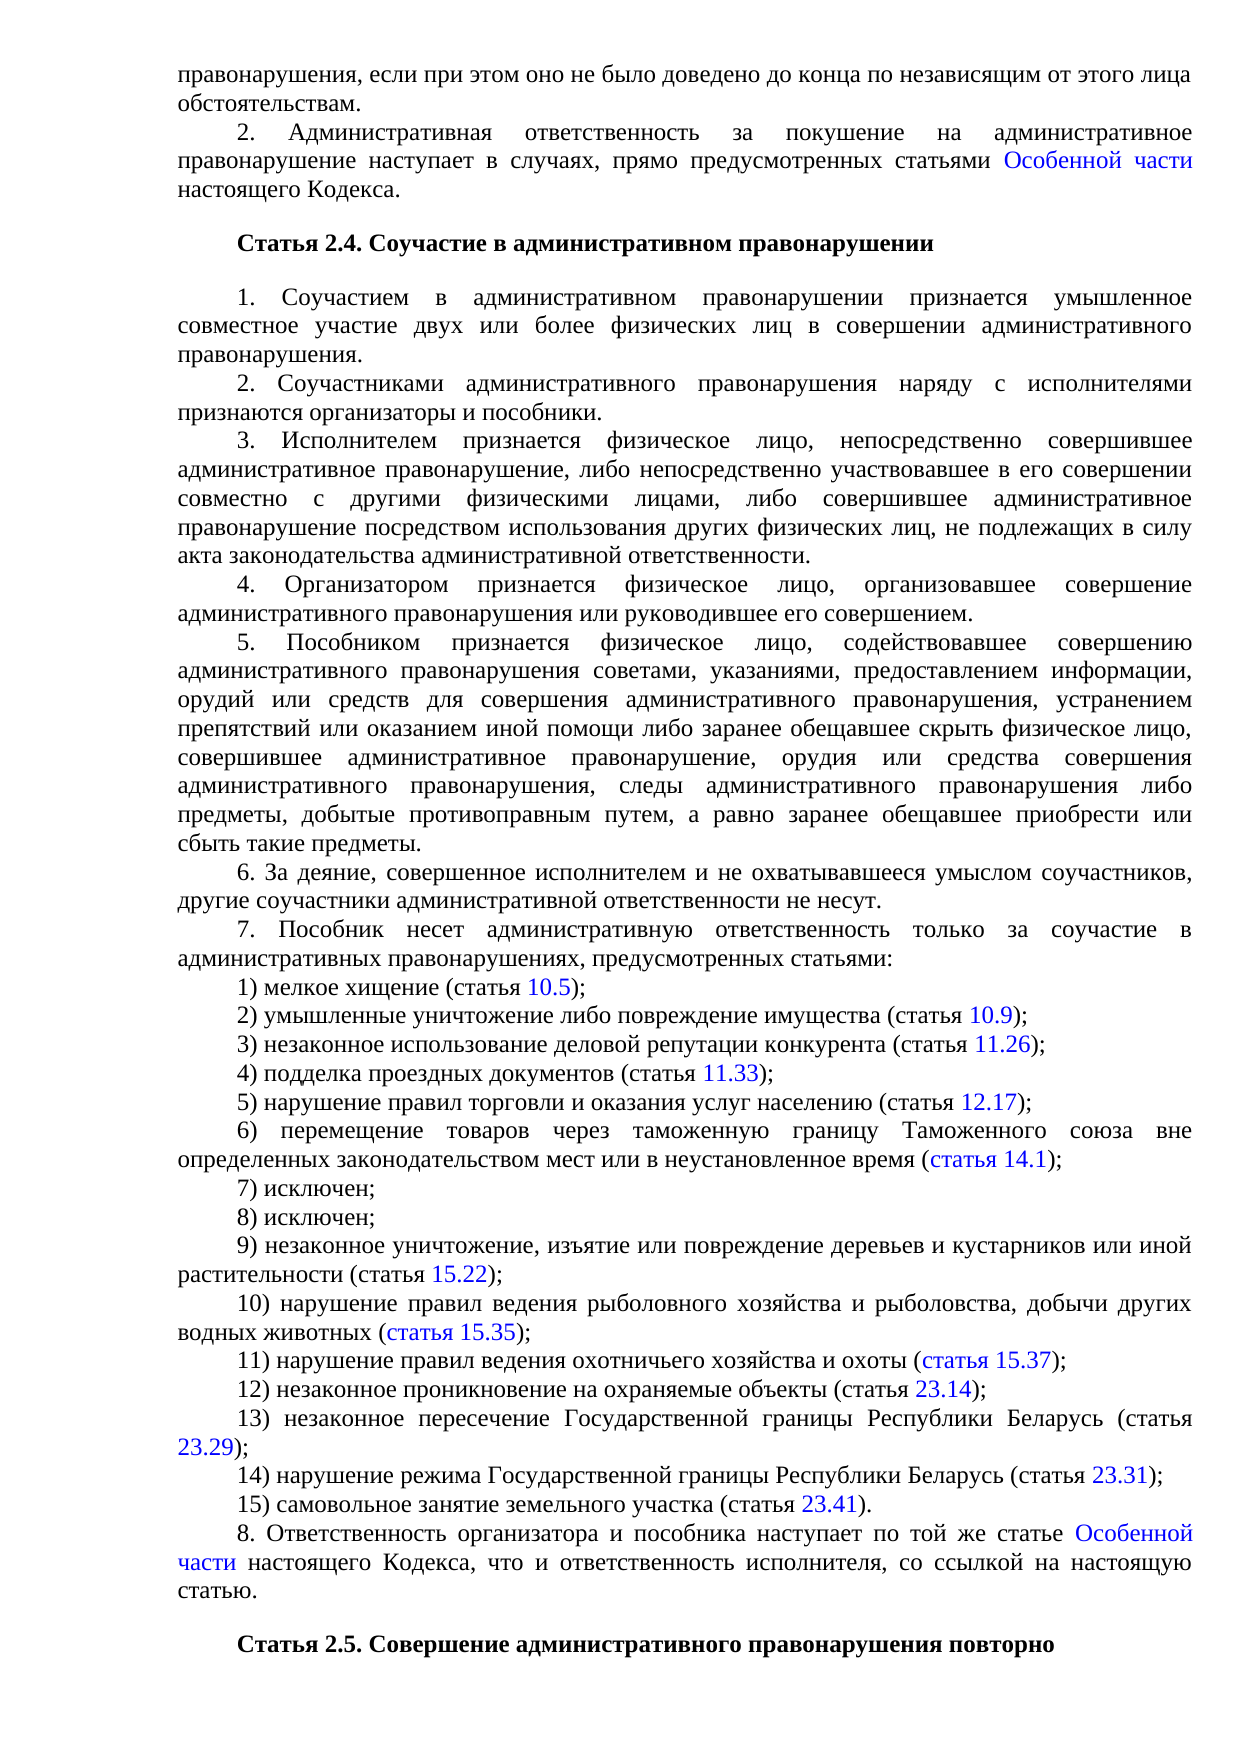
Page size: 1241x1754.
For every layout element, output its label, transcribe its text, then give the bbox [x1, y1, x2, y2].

text 7) исключен; [177, 1173, 1193, 1202]
text 4. Организатором признается физическое лицо, организовавшее совершение административного правонарушения или руководившее его совершением. [177, 569, 1193, 627]
text 2. Административная ответственность за покушение на административное правонарушение наступает в случаях, прямо предусмотренных статьями Особенной части настоящего Кодекса. [177, 117, 1193, 203]
text 5. Пособником признается физическое лицо, содействовавшее совершению административного правонарушения советами, указаниями, предоставлением информации, орудий или средств для совершения административного правонарушения, устранением препятствий или оказанием иной помощи либо заранее обещавшее скрыть физическое лицо, совершившее административное правонарушение, орудия или средства совершения административного правонарушения, следы административного правонарушения либо предметы, добытые противоправным путем, а равно заранее обещавшее приобрести или сбыть такие предметы. [177, 627, 1193, 857]
text 2. Соучастниками административного правонарушения наряду с исполнителями признаются организаторы и пособники. [177, 368, 1193, 425]
text 8. Ответственность организатора и пособника наступает по той же статье Особенной части настоящего Кодекса, что и ответственность исполнителя, со ссылкой на настоящую статью. [177, 1518, 1193, 1604]
text 3. Исполнителем признается физическое лицо, непосредственно совершившее административное правонарушение, либо непосредственно участвовавшее в его совершении совместно с другими физическими лицами, либо совершившее административное правонарушение посредством использования других физических лиц, не подлежащих в силу акта законодательства административной ответственности. [177, 425, 1193, 569]
text 10) нарушение правил ведения рыболовного хозяйства и рыболовства, добычи других водных животных (статья 15.35); [177, 1288, 1193, 1345]
text 2) умышленные уничтожение либо повреждение имущества (статья 10.9); [177, 1000, 1193, 1029]
text 7. Пособник несет административную ответственность только за соучастие в административных правонарушениях, предусмотренных статьями: [177, 914, 1193, 972]
text 1. Соучастием в административном правонарушении признается умышленное совместное участие двух или более физических лиц в совершении административного правонарушения. [177, 282, 1193, 368]
text 5) нарушение правил торговли и оказания услуг населению (статья 12.17); [177, 1087, 1193, 1115]
text 1) мелкое хищение (статья 10.5); [177, 972, 1193, 1000]
text 12) незаконное проникновение на охраняемые объекты (статья 23.14); [177, 1374, 1193, 1403]
text Статья 2.5. Совершение административного правонарушения повторно [237, 1629, 1193, 1658]
text 14) нарушение режима Государственной границы Республики Беларусь (статья 23.31); [177, 1460, 1193, 1489]
text 11) нарушение правил ведения охотничьего хозяйства и охоты (статья 15.37); [177, 1345, 1193, 1374]
text 3) незаконное использование деловой репутации конкурента (статья 11.26); [177, 1029, 1193, 1058]
text 6. За деяние, совершенное исполнителем и не охватывавшееся умыслом соучастников, другие соучастники административной ответственности не несут. [177, 857, 1193, 914]
text Статья 2.4. Соучастие в административном правонарушении [237, 228, 1193, 257]
text 4) подделка проездных документов (статья 11.33); [177, 1058, 1193, 1087]
text 6) перемещение товаров через таможенную границу Таможенного союза вне определенных законодательством мест или в неустановленное время (статья 14.1); [177, 1115, 1193, 1173]
text 13) незаконное пересечение Государственной границы Республики Беларусь (статья 23.29); [177, 1403, 1193, 1460]
text 9) незаконное уничтожение, изъятие или повреждение деревьев и кустарников или иной растительности (статья 15.22); [177, 1230, 1193, 1288]
text 8) исключен; [177, 1202, 1193, 1230]
text 15) самовольное занятие земельного участка (статья 23.41). [177, 1489, 1193, 1518]
